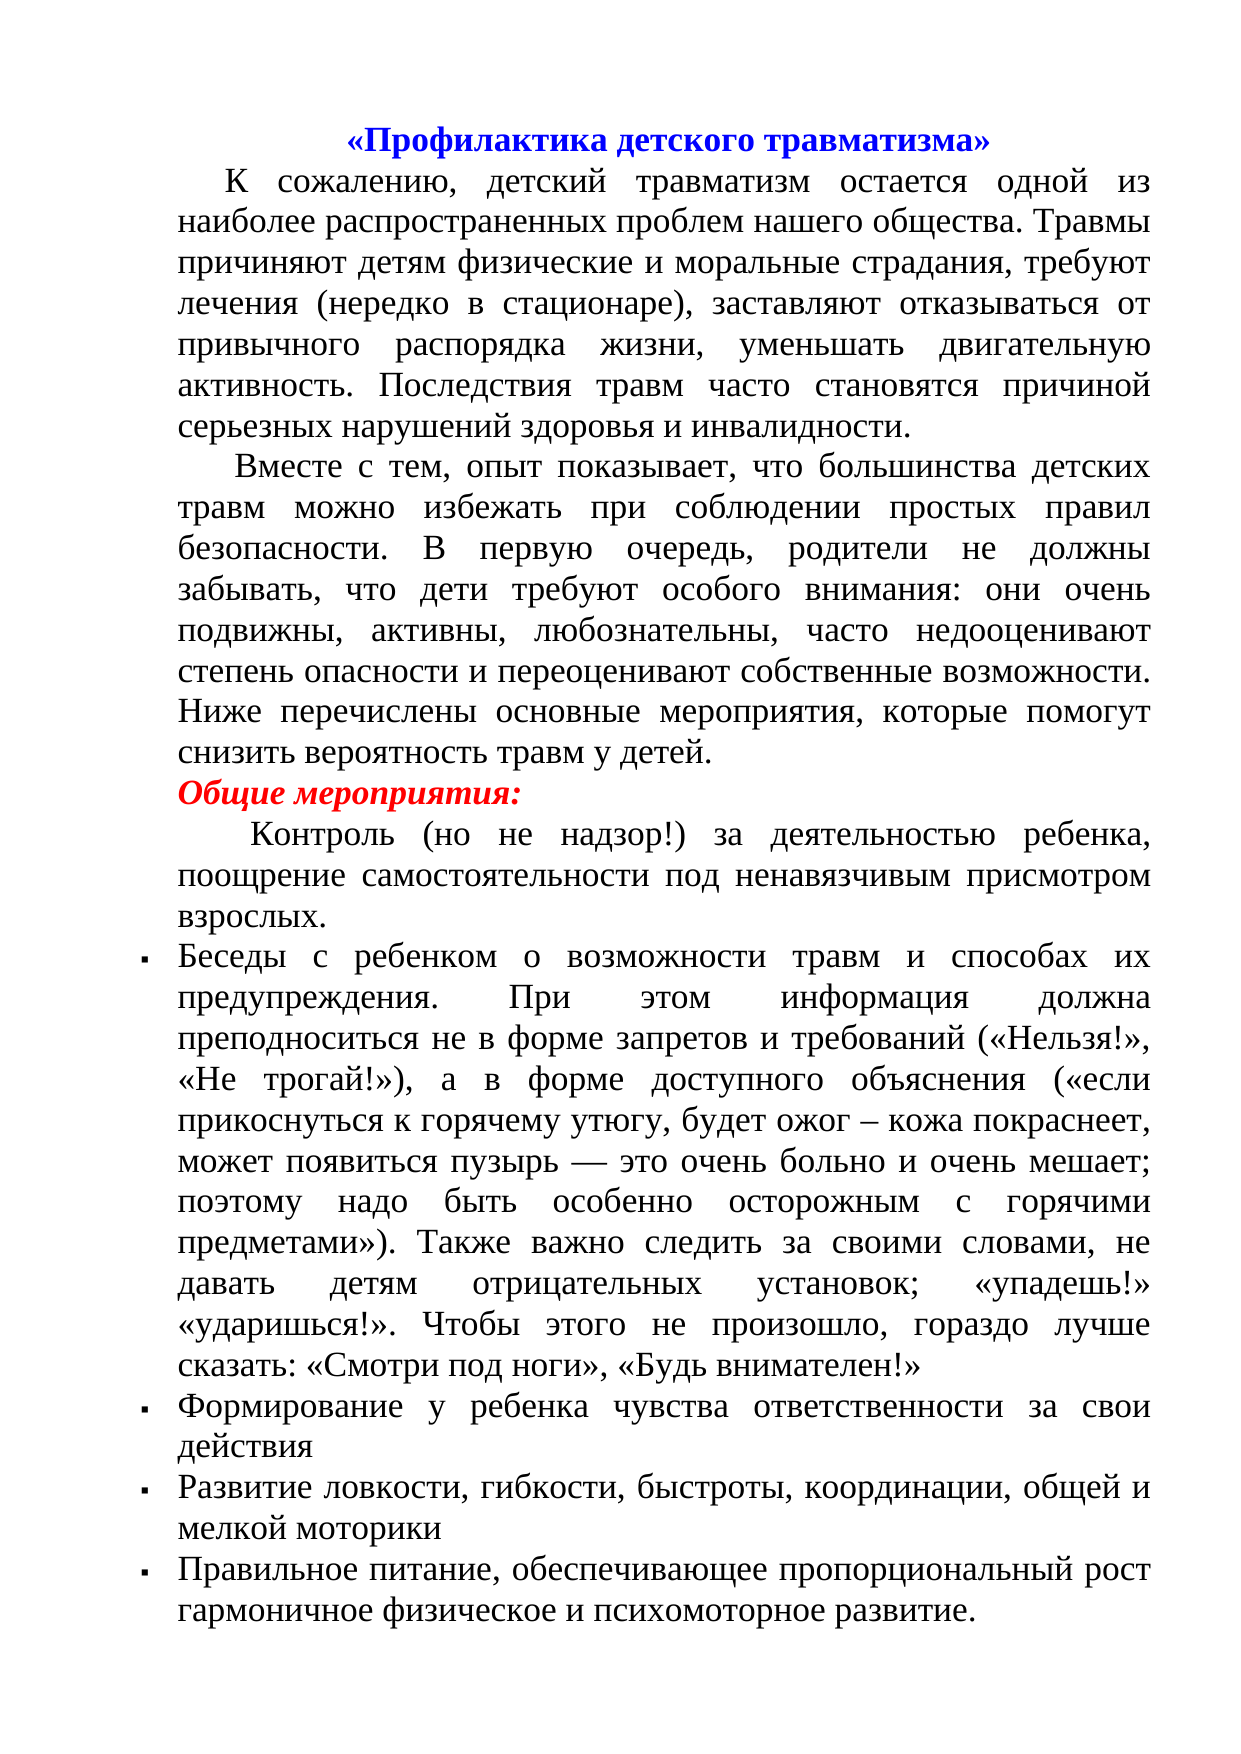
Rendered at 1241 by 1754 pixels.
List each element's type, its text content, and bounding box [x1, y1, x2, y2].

text «Профилактика детского травматизма» [177, 118, 1152, 159]
list Формирование у ребенка чувства ответственности за свои действия [140, 1384, 1152, 1466]
list Беседы с ребенком о возможности травм и способах их предупреждения. При этом информация должна преподноситься не в форме запретов и требований («Нельзя!», «Не трогай!»), а в форме доступного объяснения («если прикоснуться к горячему утюгу, будет ожог – кожа покраснеет, может появиться пузырь — это очень больно и очень мешает; поэтому надо быть особенно осторожным с горячими предметами»). Также важно следить за своими словами, не давать детям отрицательных установок; «упадешь!» «ударишься!». Чтобы этого не произошло, гораздо лучше сказать: «Смотри под ноги», «Будь внимателен!» [140, 935, 1152, 1384]
list Развитие ловкости, гибкости, быстроты, координации, общей и мелкой моторики [140, 1466, 1152, 1547]
text Общие мероприятия: [177, 771, 1152, 812]
text Вместе с тем, опыт показывает, что большинства детских травм можно избежать при соблюдении простых правил безопасности. В первую очередь, родители не должны забывать, что дети требуют особого внимания: они очень подвижны, активны, любознательны, часто недооценивают степень опасности и переоценивают собственные возможности. Ниже перечислены основные мероприятия, которые помогут снизить вероятность травм у детей. [177, 445, 1152, 771]
text Контроль (но не надзор!) за деятельностью ребенка, поощрение самостоятельности под ненавязчивым присмотром взрослых. [177, 812, 1152, 935]
list Правильное питание, обеспечивающее пропорциональный рост гармоничное физическое и психомоторное развитие. [140, 1547, 1152, 1629]
text К сожалению, детский травматизм остается одной из наиболее распространенных проблем нашего общества. Травмы причиняют детям физические и моральные страдания, требуют лечения (нередко в стационаре), заставляют отказываться от привычного распорядка жизни, уменьшать двигательную активность. Последствия травм часто становятся причиной серьезных нарушений здоровья и инвалидности. [177, 159, 1152, 445]
